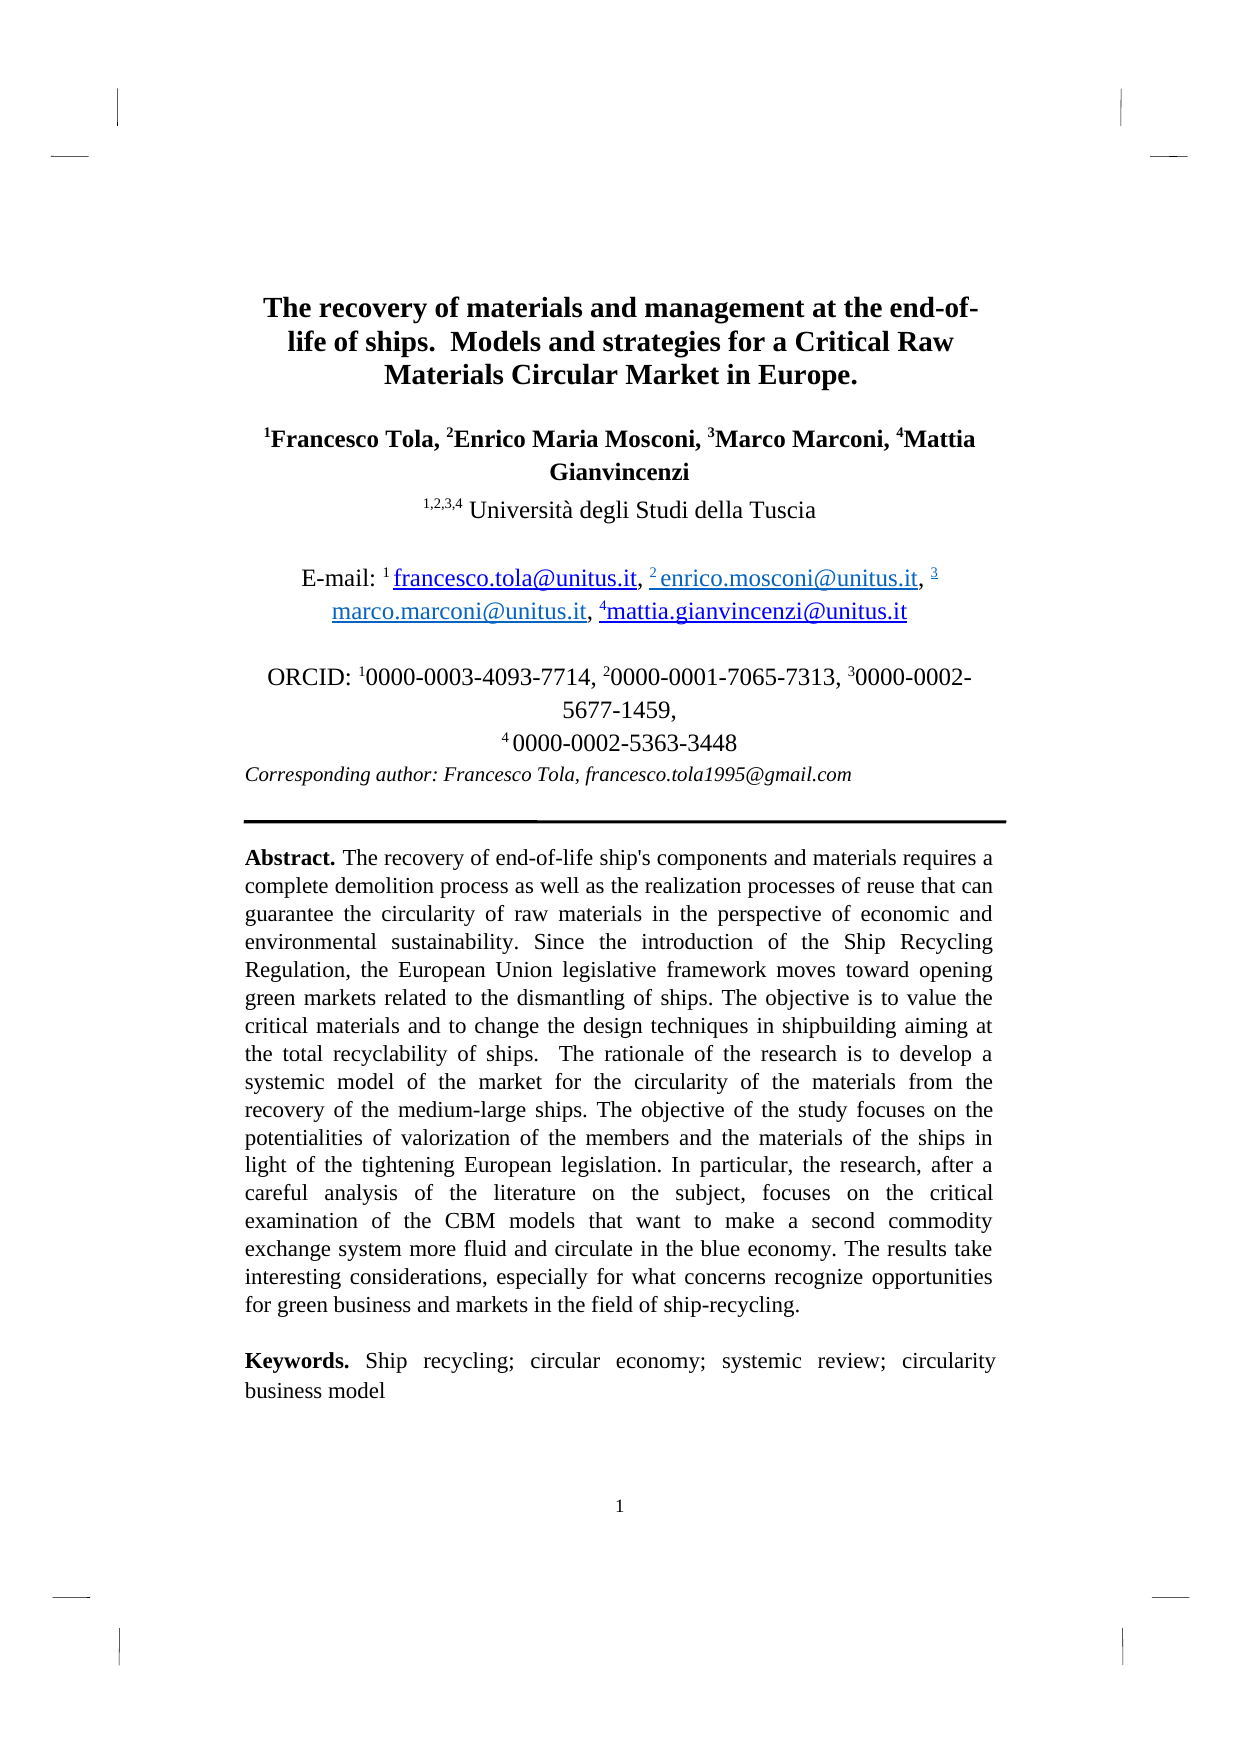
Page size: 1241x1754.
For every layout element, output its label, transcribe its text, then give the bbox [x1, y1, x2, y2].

text Abstract. The recovery of end-of-life ship's components and materials requires a complete demolition process as well as the realization processes of reuse that can guarantee the circularity of raw materials in the perspective of economic and environmental sustainability. Since the introduction of the Ship Recycling Regulation, the European Union legislative framework moves toward opening green markets related to the dismantling of ships. The objective is to value the critical materials and to change the design techniques in shipbuilding aiming at the total recyclability of ships. The rationale of the research is to develop a systemic model of the market for the circularity of the materials from the recovery of the medium-large ships. The objective of the study focuses on the potentialities of valorization of the members and the materials of the ships in light of the tightening European legislation. In particular, the research, after a careful analysis of the literature on the subject, focuses on the critical examination of the CBM models that want to make a second commodity exchange system more fluid and circulate in the blue economy. The results take interesting considerations, especially for what concerns recognize opportunities for green business and markets in the field of ship-recycling. [244, 844, 994, 1317]
title The recovery of materials and management at the end-of-life of ships. Models and strategies for a Critical Raw Materials Circular Market in Europe. [244, 290, 997, 391]
text ORCID: 10000-0003-4093-7714, 20000-0001-7065-7313, 30000-0002-5677-1459, [244, 662, 994, 724]
text 4 0000-0002-5363-3448 [244, 728, 994, 757]
text E-mail: 1 francesco.tola@unitus.it, 2 enrico.mosconi@unitus.it, 3 marco.marconi@unitus.it, 4mattia.gianvincenzi@unitus.it [244, 563, 994, 625]
text Keywords. Ship recycling; circular economy; systemic review; circularity business model [244, 1347, 997, 1403]
text 1,2,3,4 Università degli Studi della Tuscia [244, 495, 994, 523]
text 1Francesco Tola, 2Enrico Maria Mosconi, 3Marco Marconi, 4Mattia Gianvincenzi [244, 424, 994, 486]
text Corresponding author: Francesco Tola, francesco.tola1995@gmail.com [244, 762, 994, 786]
